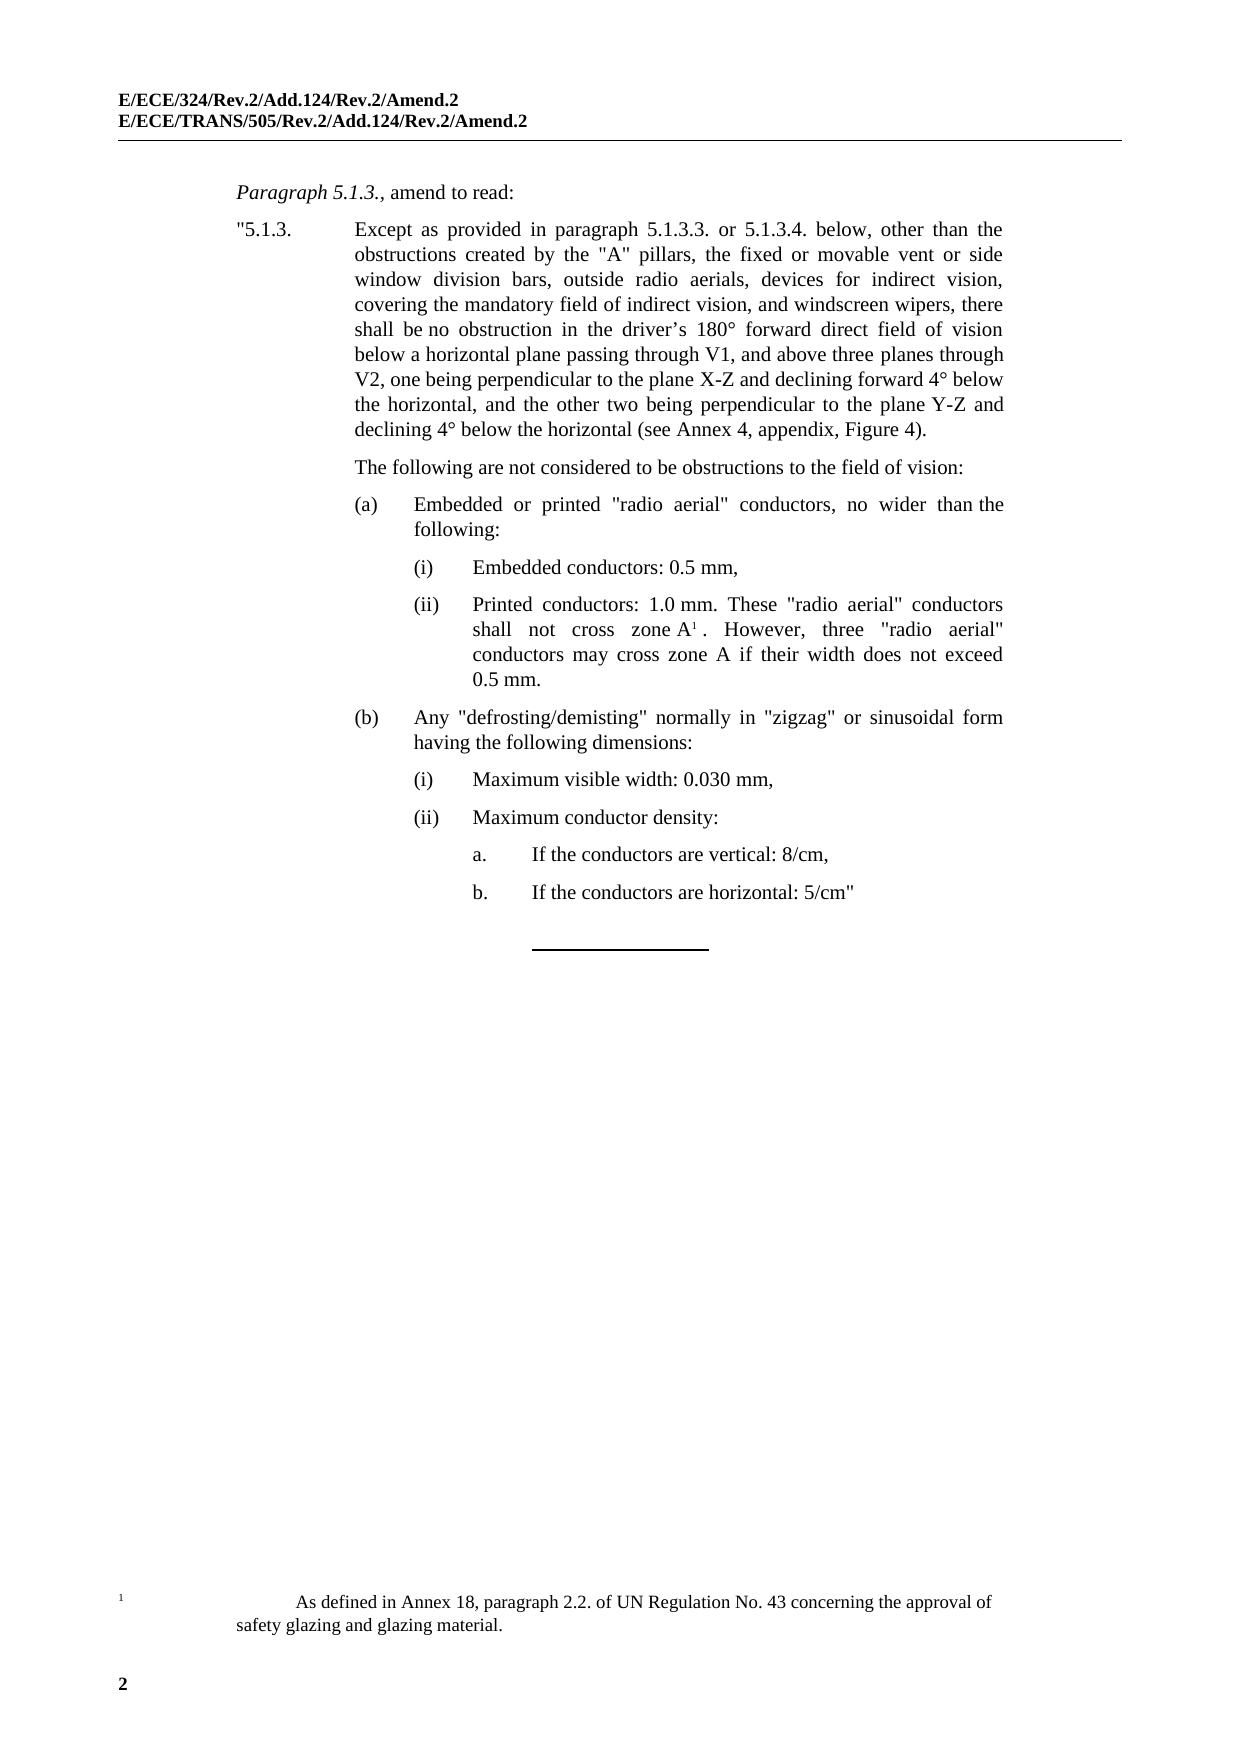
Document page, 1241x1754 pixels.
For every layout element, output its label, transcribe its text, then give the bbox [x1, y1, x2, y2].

text (i) Embedded conductors: 0.5 mm, [413, 554, 1004, 579]
text (i) Maximum visible width: 0.030 mm, [354, 766, 1004, 791]
text (b) Any "defrosting/demisting" normally in "zigzag" or sinusoidal form having the following dimensions: [354, 704, 1004, 754]
text b. If the conductors are horizontal: 5/cm" [472, 879, 1004, 904]
text a. If the conductors are vertical: 8/cm, [472, 841, 1004, 866]
text "5.1.3. Except as provided in paragraph 5.1.3.3. or 5.1.3.4. below, other than the obstructions created by the "A" pillars, the fixed or movable vent or side window division bars, outside radio aerials, devices for indirect vision, covering the mandatory field of indirect vision, and windscreen wipers, there shall be no obstruction in the driver’s 180° forward direct field of vision below a horizontal plane passing through V1, and above three planes through V2, one being perpendicular to the plane X-Z and declining forward 4° below the horizontal, and the other two being perpendicular to the plane Y-Z and declining 4° below the horizontal (see Annex 4, appendix, Figure 4). [236, 216, 1004, 441]
text (a) Embedded or printed "radio aerial" conductors, no wider than the following: [354, 491, 1004, 541]
text (ii) Maximum conductor density: [354, 804, 1004, 829]
text Paragraph 5.1.3., amend to read: [236, 179, 1004, 204]
text The following are not considered to be obstructions to the field of vision: [354, 454, 1004, 479]
text (ii) Printed conductors: 1.0 mm. These "radio aerial" conductors shall not cross zone A . However, three "radio aerial" conductors may cross zone A if their width does not exceed 0.5 mm. [413, 591, 1004, 691]
